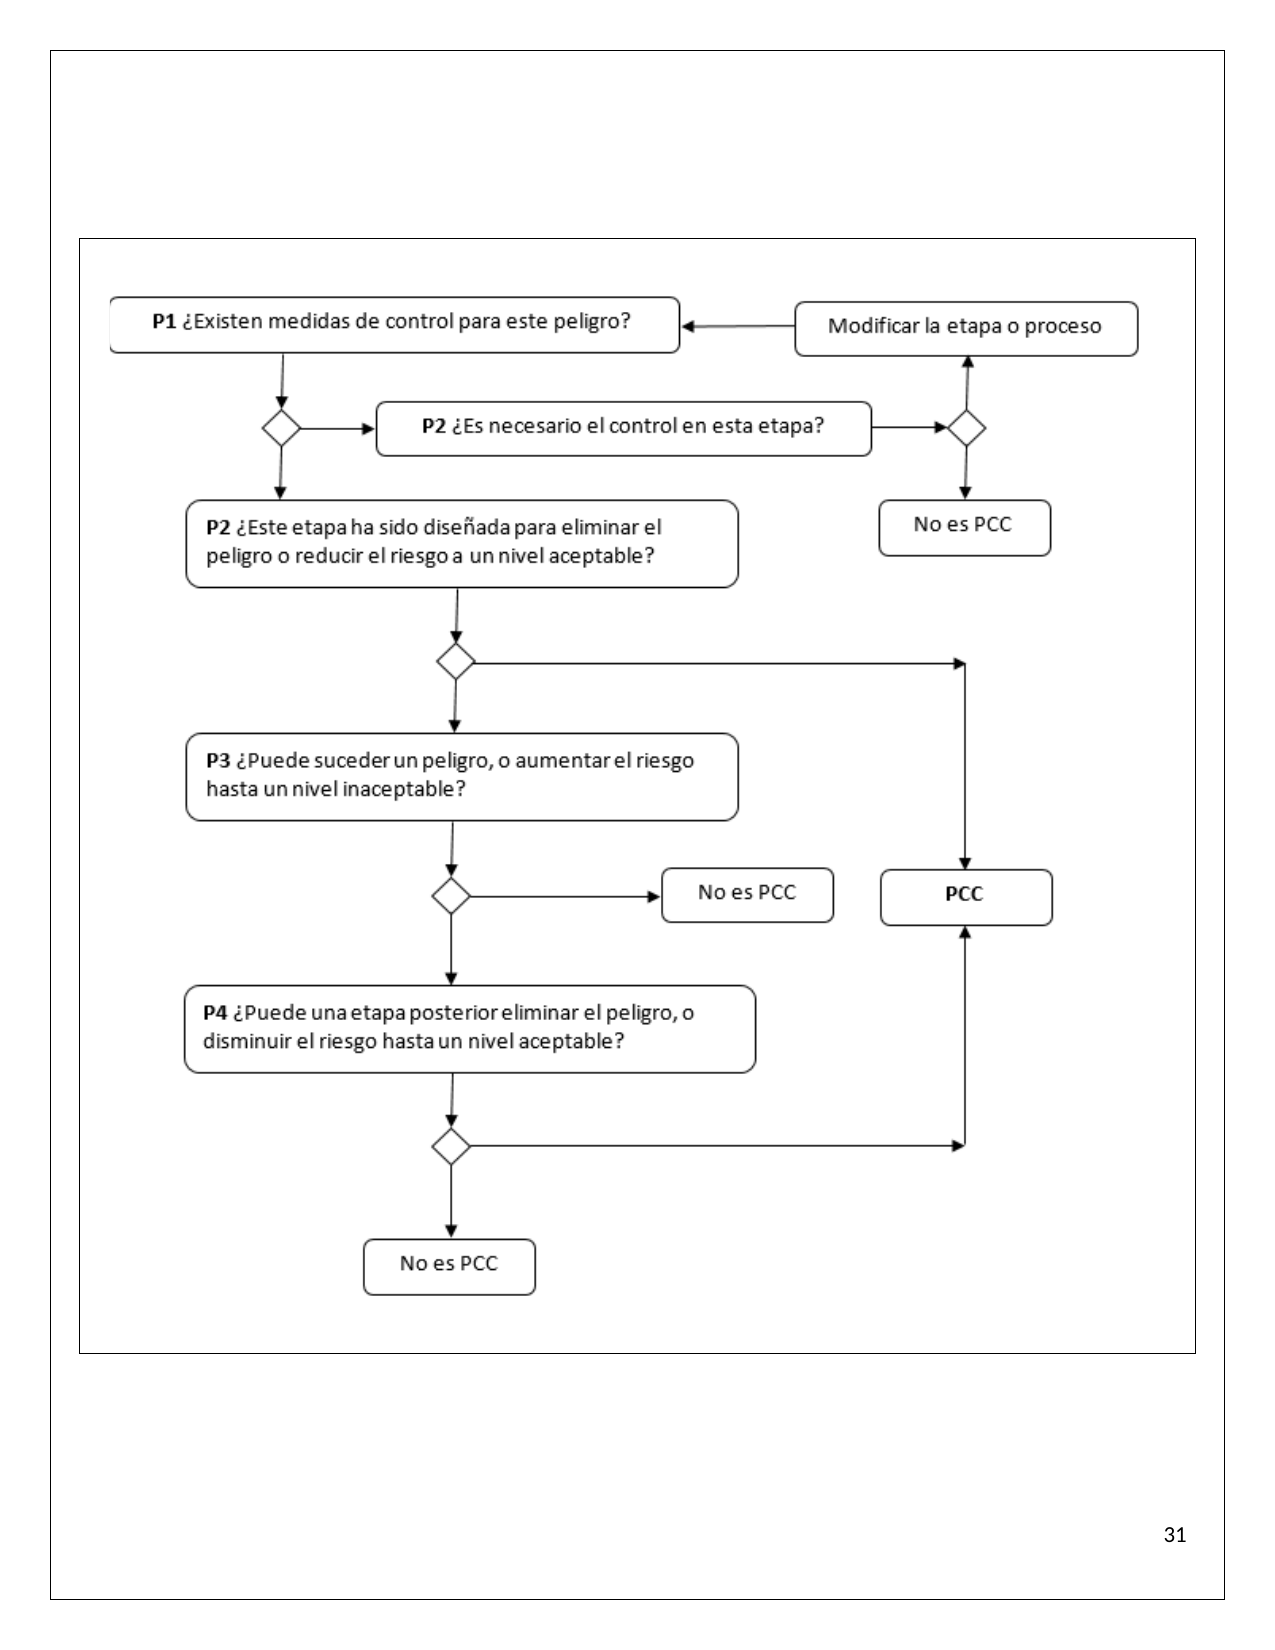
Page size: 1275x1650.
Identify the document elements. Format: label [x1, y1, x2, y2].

picture [109, 241, 1166, 1351]
